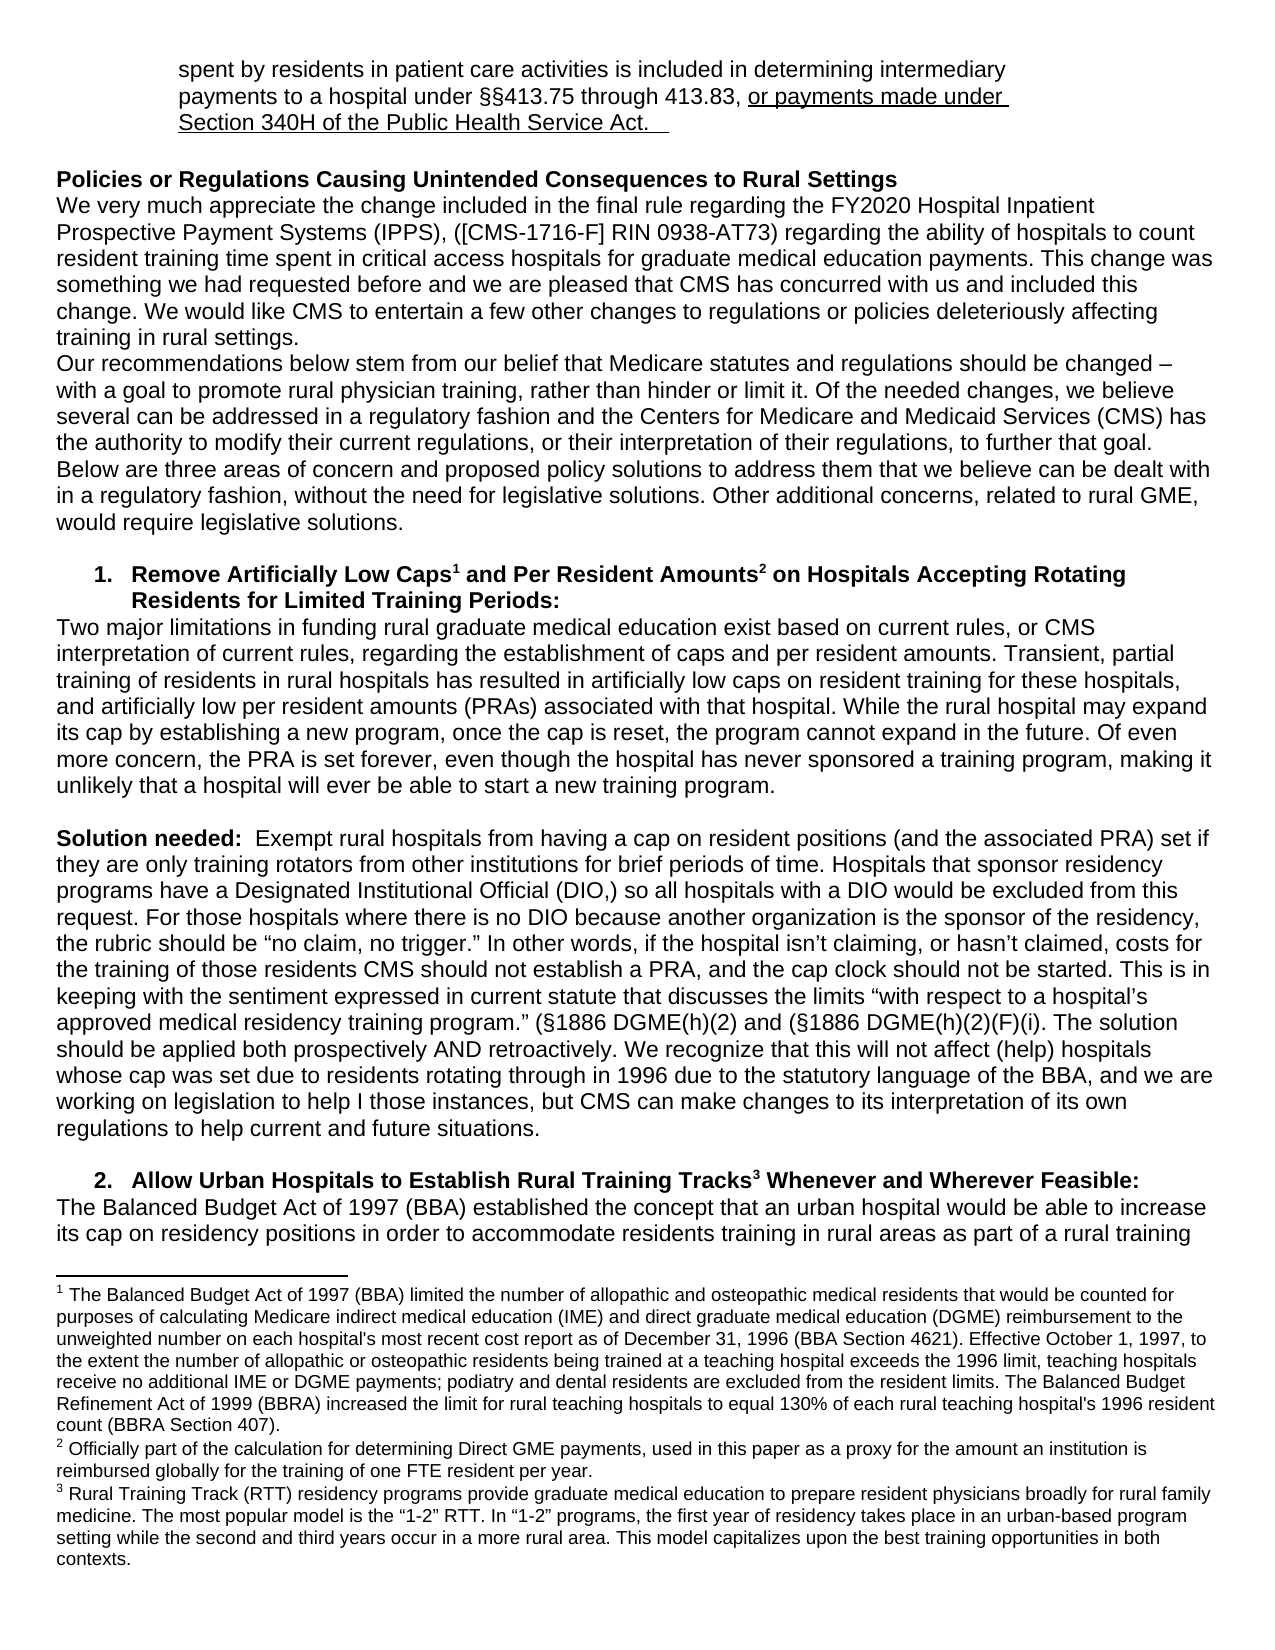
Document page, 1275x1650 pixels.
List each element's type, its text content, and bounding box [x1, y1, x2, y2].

list Allow Urban Hospitals to Establish Rural Training Tracks Whenever and Wherever Feasible: [94, 1167, 1219, 1194]
list Remove Artificially Low Caps and Per Resident Amounts on Hospitals Accepting Rotating Residents for Limited Training Periods: [94, 561, 1219, 614]
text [56, 1194, 1219, 1246]
text Our recommendations below stem from our belief that Medicare statutes and regulations should be changed – with a goal to promote rural physician training, rather than hinder or limit it. Of the needed changes, we believe several can be addressed in a regulatory fashion and the Centers for Medicare and Medicaid Services (CMS) has the authority to modify their current regulations, or their interpretation of their regulations, to further that goal. Below are three areas of concern and proposed policy solutions to address them that we believe can be dealt with in a regulatory fashion, without the need for legislative solutions. Other additional concerns, related to rural GME, would require legislative solutions. [56, 350, 1219, 535]
text Two major limitations in funding rural graduate medical education exist based on current rules, or CMS interpretation of current rules, regarding the establishment of caps and per resident amounts. Transient, partial training of residents in rural hospitals has resulted in artificially low caps on resident training for these hospitals, and artificially low per resident amounts (PRAs) associated with that hospital. While the rural hospital may expand its cap by establishing a new program, once the cap is reset, the program cannot expand in the future. Of even more concern, the PRA is set forever, even though the hospital has never sponsored a training program, making it unlikely that a hospital will ever be able to start a new training program. [56, 614, 1219, 798]
text Policies or Regulations Causing Unintended Consequences to Rural Settings [56, 166, 1219, 192]
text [178, 56, 1078, 135]
text We very much appreciate the change included in the final rule regarding the FY2020 Hospital Inpatient Prospective Payment Systems (IPPS), ([CMS-1716-F] RIN 0938-AT73) regarding the ability of hospitals to count resident training time spent in critical access hospitals for graduate medical education payments. This change was something we had requested before and we are pleased that CMS has concurred with us and included this change. We would like CMS to entertain a few other changes to regulations or policies deleteriously affecting training in rural settings. [56, 192, 1219, 350]
text Solution needed: Exempt rural hospitals from having a cap on resident positions (and the associated PRA) set if they are only training rotators from other institutions for brief periods of time. Hospitals that sponsor residency programs have a Designated Institutional Official (DIO,) so all hospitals with a DIO would be excluded from this request. For those hospitals where there is no DIO because another organization is the sponsor of the residency, the rubric should be “no claim, no trigger.” In other words, if the hospital isn’t claiming, or hasn’t claimed, costs for the training of those residents CMS should not establish a PRA, and the cap clock should not be started. This is in keeping with the sentiment expressed in current statute that discusses the limits “with respect to a hospital’s approved medical residency training program.” (§1886 DGME(h)(2) and (§1886 DGME(h)(2)(F)(i). The solution should be applied both prospectively AND retroactively. We recognize that this will not affect (help) hospitals whose cap was set due to residents rotating through in 1996 due to the statutory language of the BBA, and we are working on legislation to help I those instances, but CMS can make changes to its interpretation of its own regulations to help current and future situations. [56, 825, 1219, 1141]
